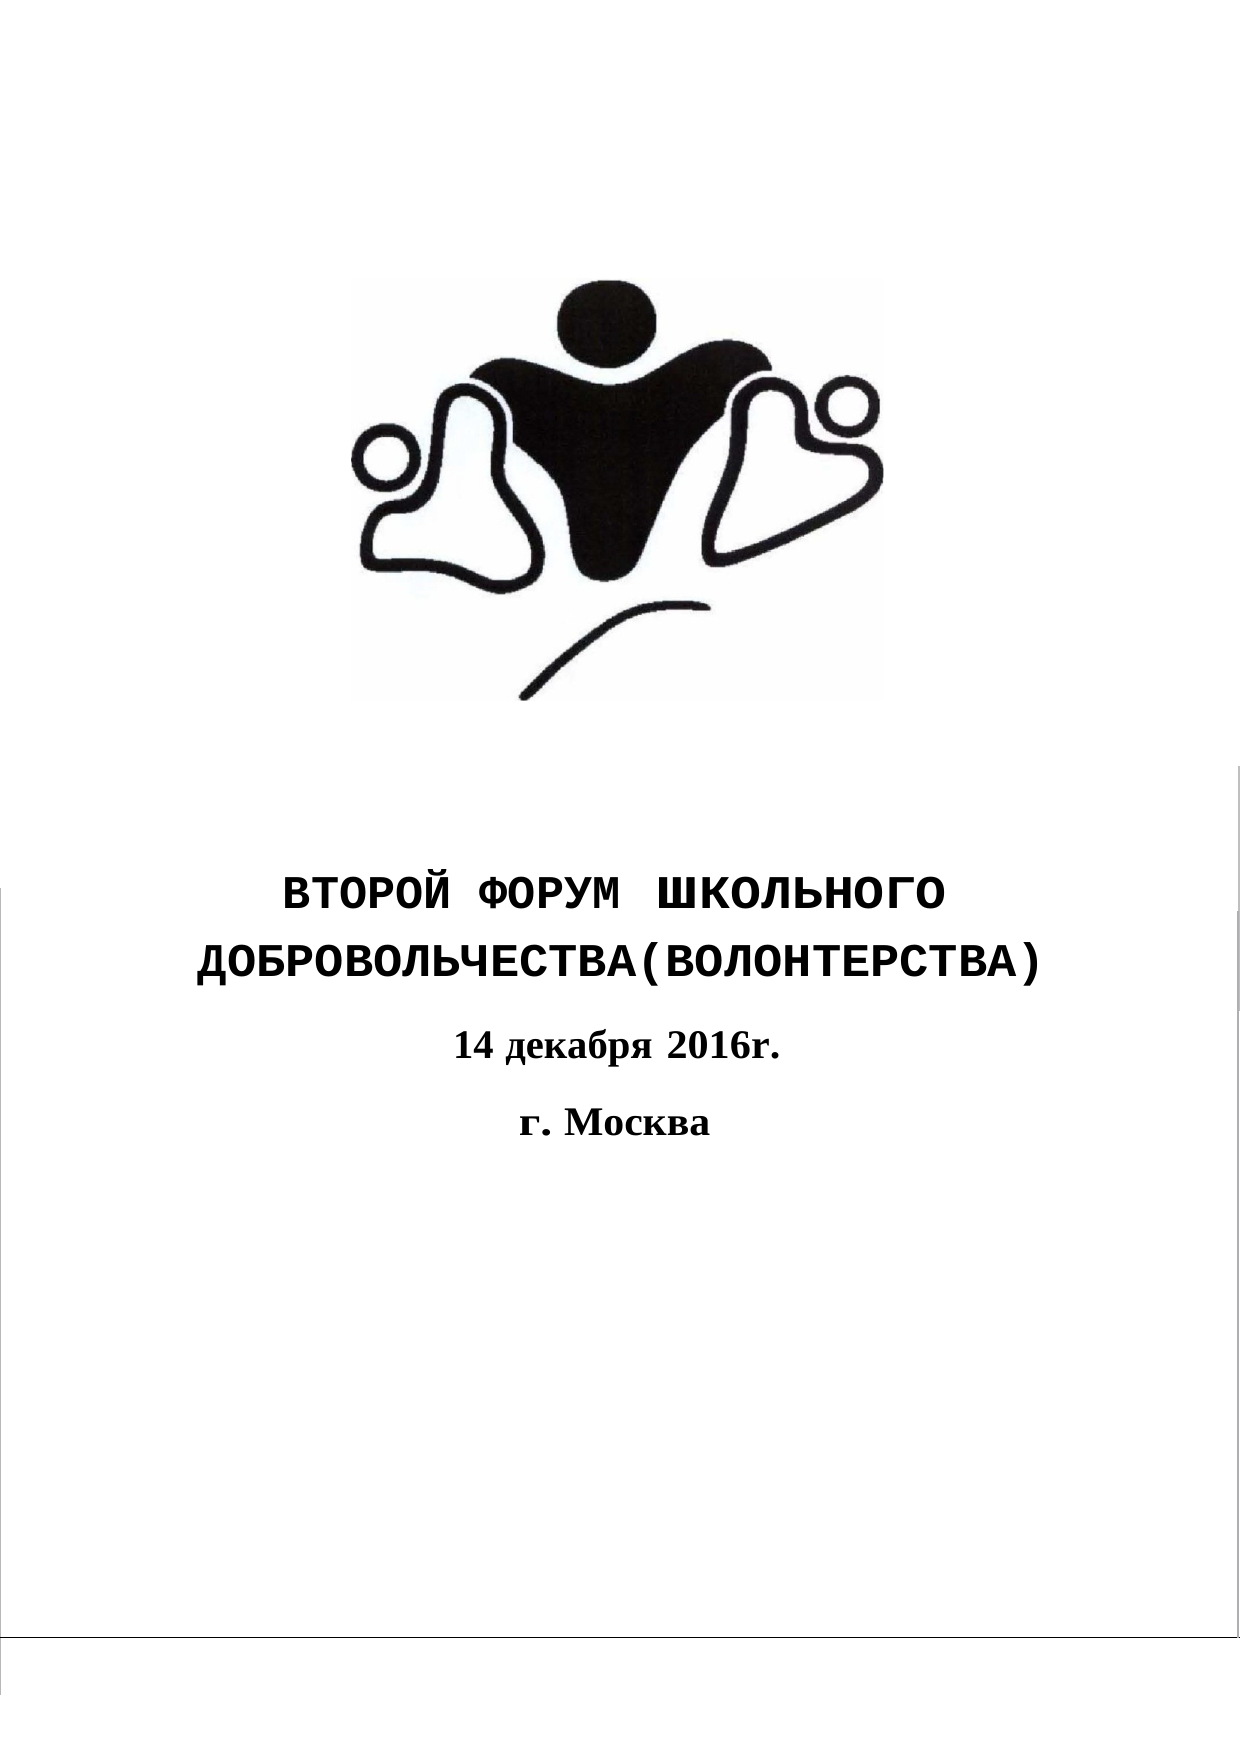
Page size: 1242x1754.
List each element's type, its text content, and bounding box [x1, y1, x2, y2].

picture [351, 278, 884, 701]
text 14 декабря 2016r. [445, 1020, 788, 1067]
text ВТОРОЙ ФОРУМ ШКОЛЬНОГО ДОБРОВОЛЬЧЕСТВА(ВОЛОНТЕРСТВА) [178, 869, 1052, 990]
text г. Москва [514, 1098, 715, 1143]
